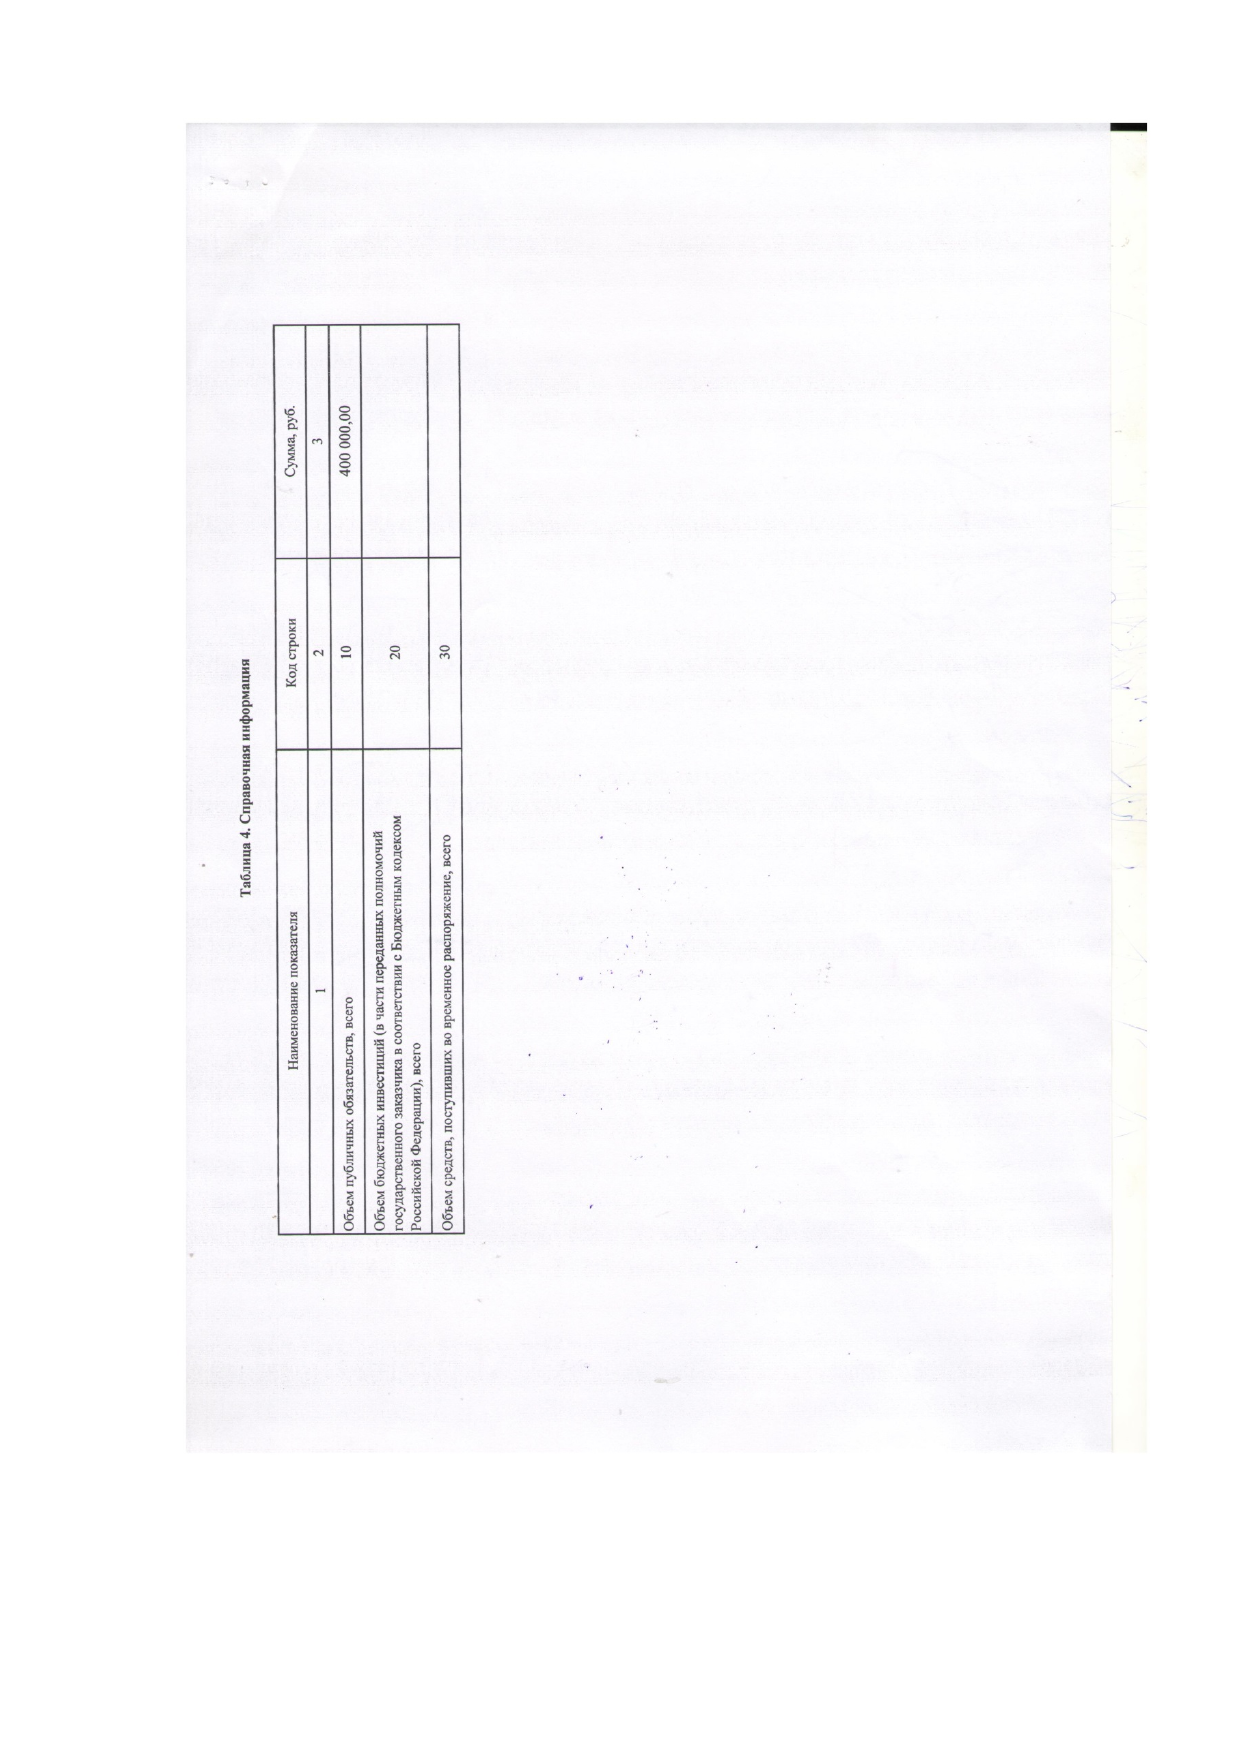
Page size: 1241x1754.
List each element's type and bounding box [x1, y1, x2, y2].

picture [177, 118, 1152, 1457]
